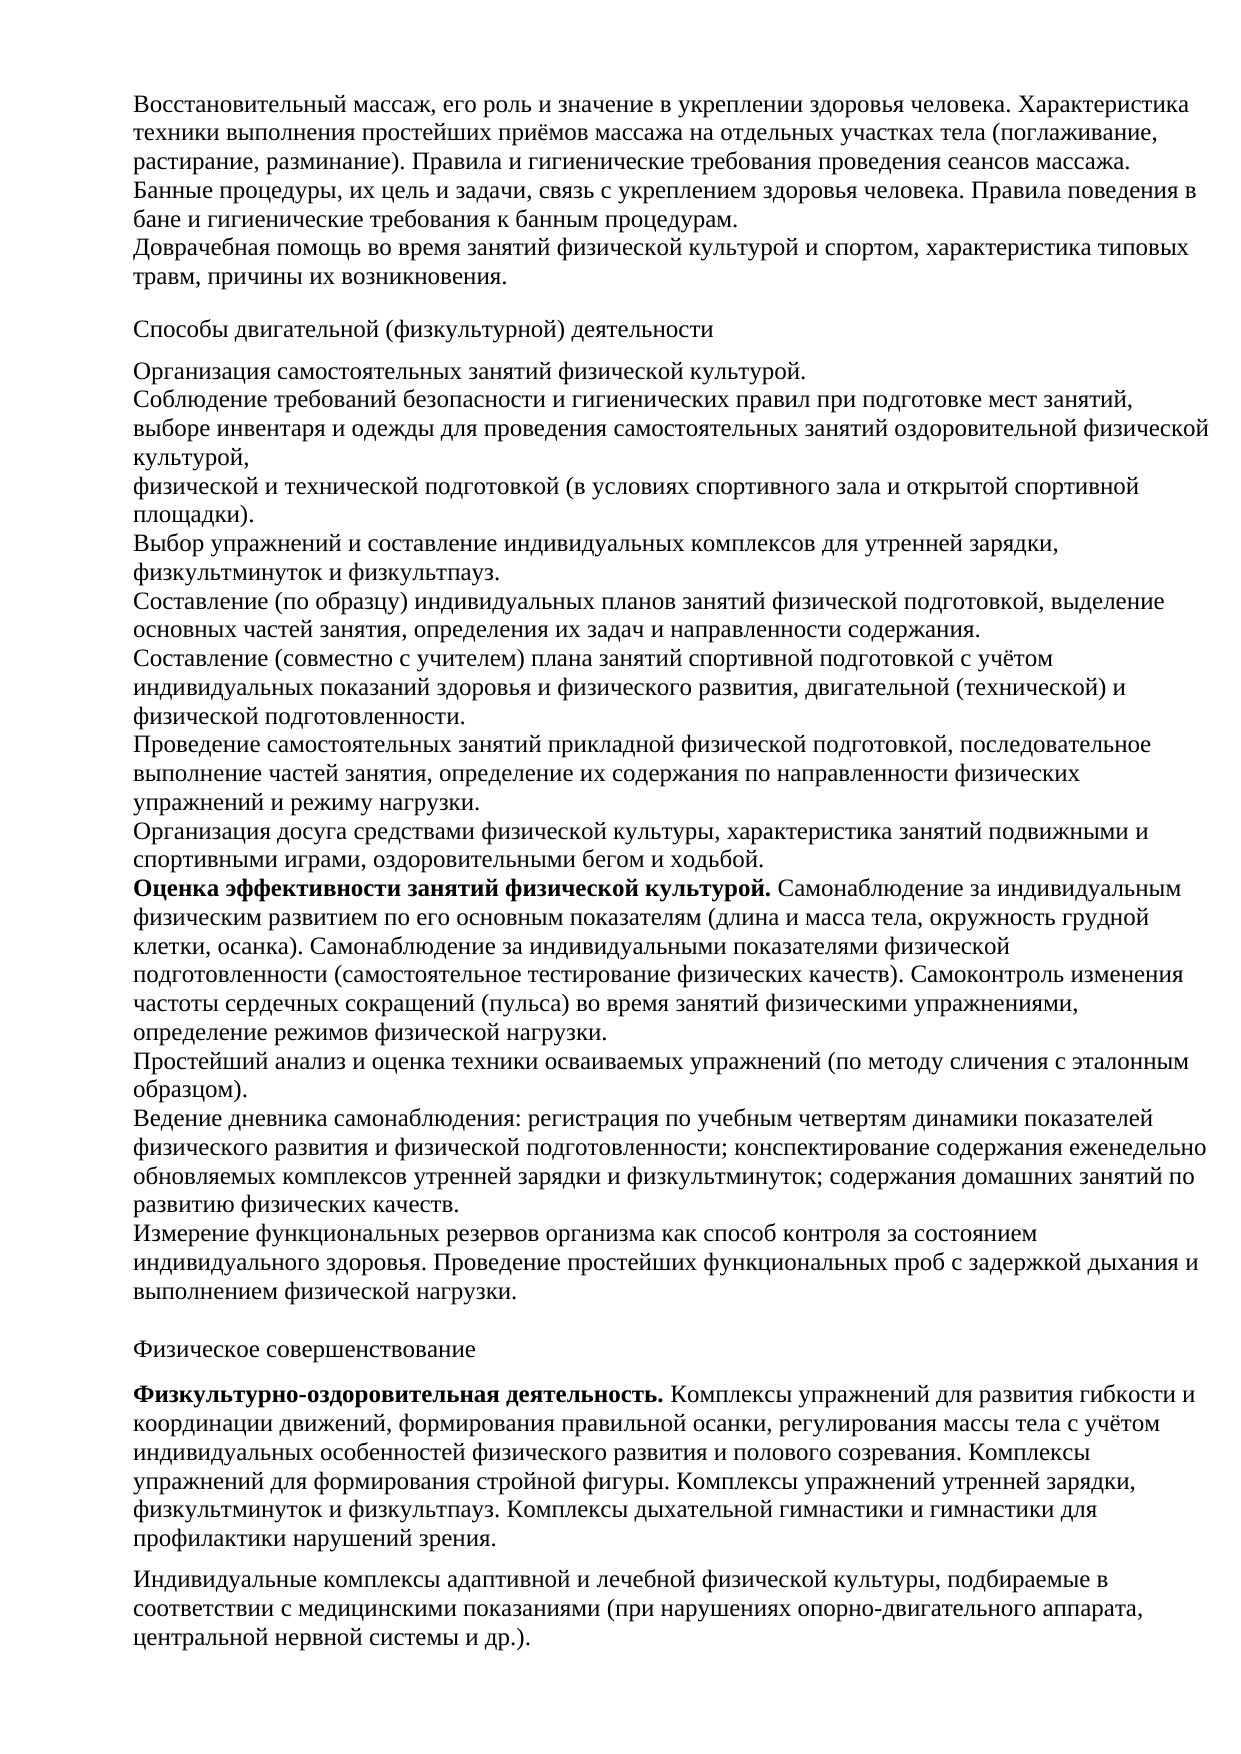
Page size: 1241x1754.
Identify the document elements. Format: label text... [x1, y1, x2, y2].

text Способы двигательной (физкультурной) деятельности [133, 314, 1211, 343]
text Доврачебная помощь во время занятий физической культурой и спортом, характеристика типовых травм, причины их возникновения. [133, 232, 1211, 290]
text Составление (совместно с учителем) плана занятий спортивной подготовкой с учётом индивидуальных показаний здоровья и физического развития, двигательной (технической) и физической подготовленности. [133, 643, 1209, 729]
text Организация самостоятельных занятий физической культурой. [133, 356, 1211, 384]
text Проведение самостоятельных занятий прикладной физической подготовкой, последовательное выполнение частей занятия, определение их содержания по направленности физических упражнений и режиму нагрузки. [133, 729, 1209, 816]
text Банные процедуры, их цель и задачи, связь с укреплением здоровья человека. Правила поведения в бане и гигиенические требования к банным процедурам. [133, 175, 1211, 232]
text Физическое совершенствование [133, 1334, 1211, 1362]
text Восстановительный массаж, его роль и значение в укреплении здоровья человека. Характеристика техники выполнения простейших приёмов массажа на отдельных участках тела (поглаживание, растирание, разминание). Правила и гигиенические требования проведения сеансов массажа. [133, 89, 1211, 175]
text Индивидуальные комплексы адаптивной и лечебной физической культуры, подбираемые в соответствии с медицинскими показаниями (при нарушениях опорно-двигательного аппарата, центральной нервной системы и др.). [133, 1564, 1211, 1651]
text физической и технической подготовкой (в условиях спортивного зала и открытой спортивной площадки). [133, 471, 1211, 528]
text Выбор упражнений и составление индивидуальных комплексов для утренней зарядки, физкультминуток и физкультпауз. [133, 528, 1209, 586]
text Физкультурно-оздоровительная деятельность. Комплексы упражнений для развития гибкости и координации движений, формирования правильной осанки, регулирования массы тела с учётом индивидуальных особенностей физического развития и полового созревания. Комплексы упражнений для формирования стройной фигуры. Комплексы упражнений утренней зарядки, физкультминуток и физкультпауз. Комплексы дыхательной гимнастики и гимнастики для профилактики нарушений зрения. [133, 1379, 1209, 1552]
text Соблюдение требований безопасности и гигиенических правил при подготовке мест занятий, выборе инвентаря и одежды для проведения самостоятельных занятий оздоровительной физической культурой, [133, 384, 1211, 471]
text Ведение дневника самонаблюдения: регистрация по учебным четвертям динамики показателей физического развития и физической подготовленности; конспектирование содержания еженедельно обновляемых комплексов утренней зарядки и физкультминуток; содержания домашних занятий по развитию физических качеств. [133, 1103, 1209, 1218]
text Измерение функциональных резервов организма как способ контроля за состоянием индивидуального здоровья. Проведение простейших функциональных проб с задержкой дыхания и выполнением физической нагрузки. [133, 1218, 1209, 1304]
text Организация досуга средствами физической культуры, характеристика занятий подвижными и спортивными играми, оздоровительными бегом и ходьбой. [133, 816, 1209, 873]
text Простейший анализ и оценка техники осваиваемых упражнений (по методу сличения с эталонным образцом). [133, 1046, 1209, 1103]
text Составление (по образцу) индивидуальных планов занятий физической подготовкой, выделение основных частей занятия, определения их задач и направленности содержания. [133, 586, 1209, 643]
text Оценка эффективности занятий физической культурой. Самонаблюдение за индивидуальным физическим развитием по его основным показателям (длина и масса тела, окружность грудной клетки, осанка). Самонаблюдение за индивидуальными показателями физической подготовленности (самостоятельное тестирование физических качеств). Самоконтроль изменения частоты сердечных сокращений (пульса) во время занятий физическими упражнениями, определение режимов физической нагрузки. [133, 873, 1209, 1046]
